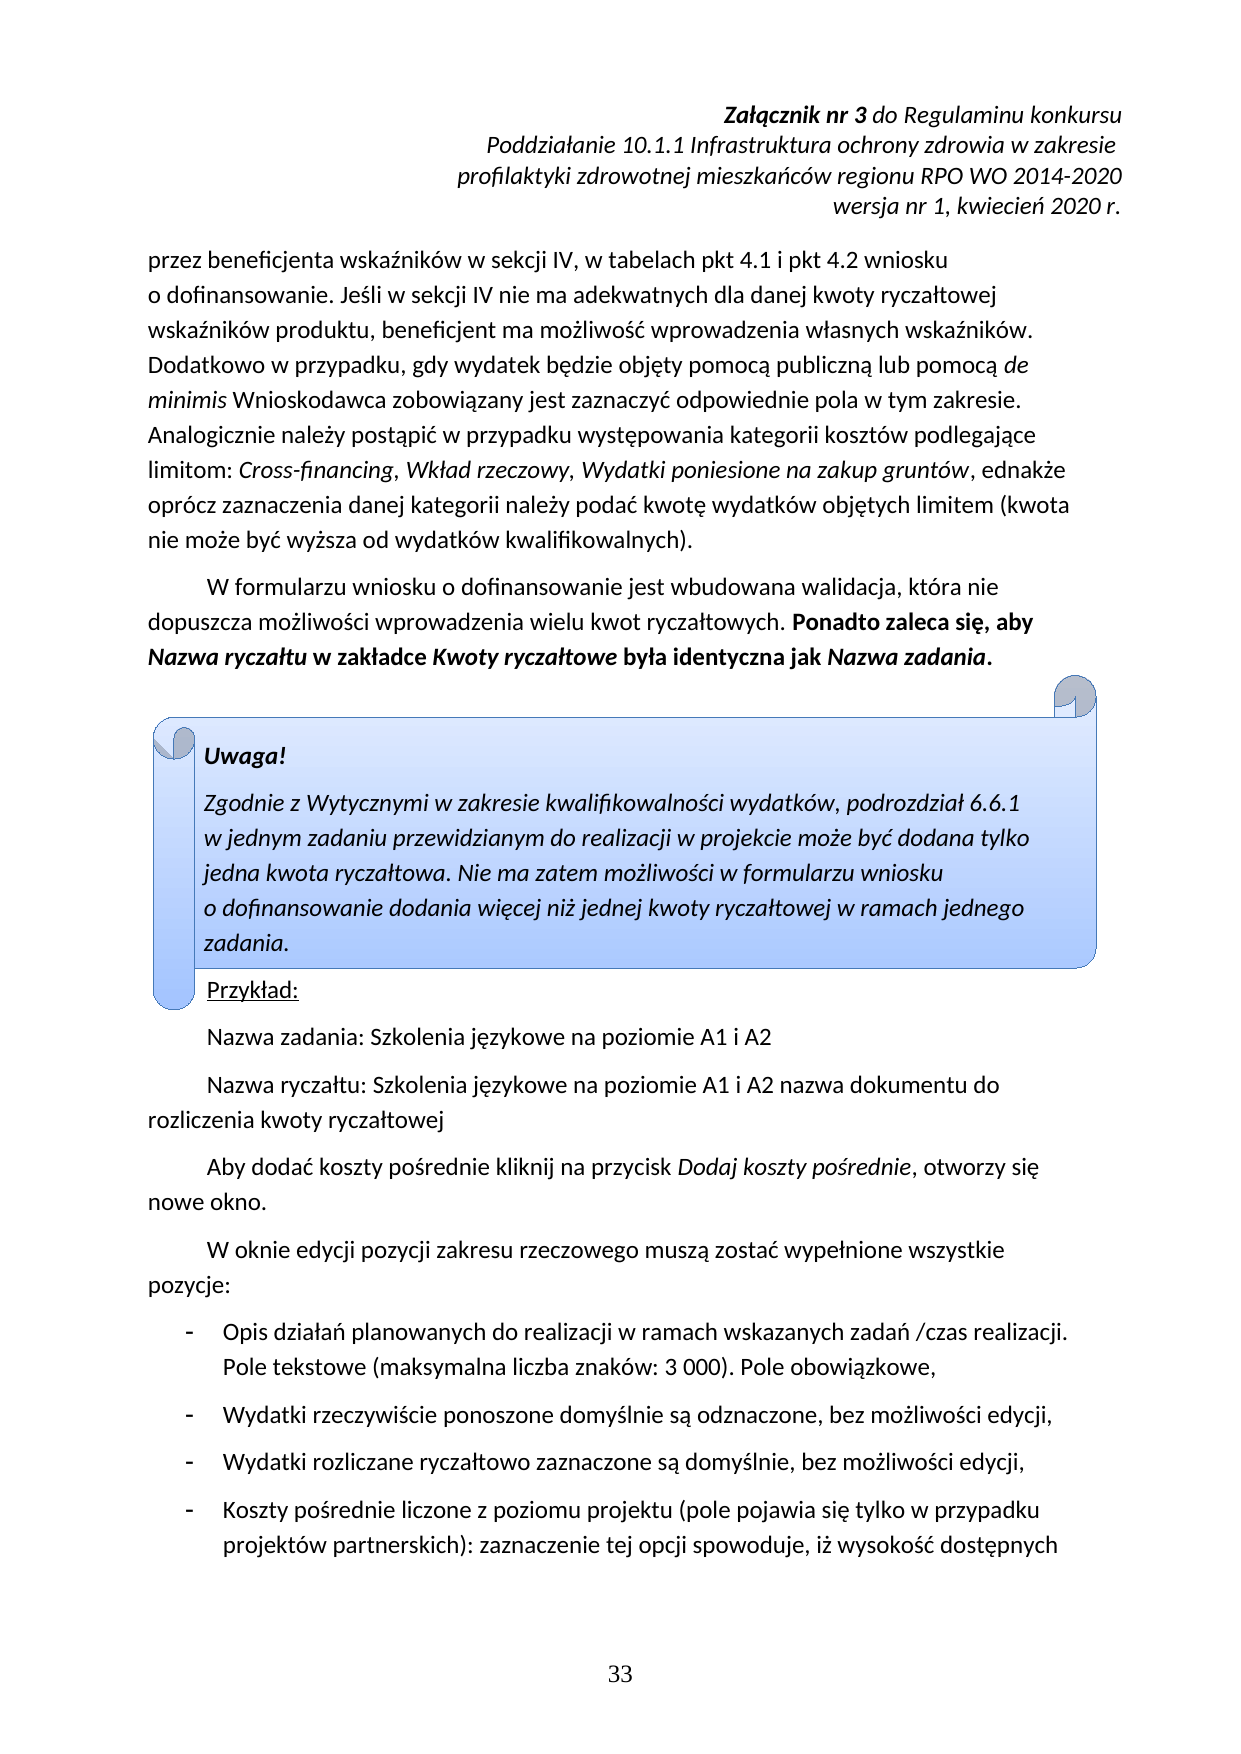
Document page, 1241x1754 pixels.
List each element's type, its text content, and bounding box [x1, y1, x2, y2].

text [148, 244, 1093, 554]
text Przykład: [148, 974, 1093, 1004]
list Opis działań planowanych do realizacji w ramach wskazanych zadań /czas realizacji. Pole tekstowe (maksymalna liczba znaków: 3 000). Pole obowiązkowe, [185, 1316, 1093, 1382]
list Wydatki rozliczane ryczałtowo zaznaczone są domyślnie, bez możliwości edycji, [185, 1446, 1093, 1477]
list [185, 1494, 1093, 1559]
text W oknie edycji pozycji zakresu rzeczowego muszą zostać wypełnione wszystkie pozycje: [148, 1234, 1093, 1299]
list Wydatki rzeczywiście ponoszone domyślnie są odznaczone, bez możliwości edycji, [185, 1399, 1093, 1429]
text Nazwa ryczałtu: Szkolenia językowe na poziomie A1 i A2 nazwa dokumentu do rozliczenia kwoty ryczałtowej [148, 1069, 1093, 1134]
text Nazwa zadania: Szkolenia językowe na poziomie A1 i A2 [148, 1021, 1093, 1052]
text W formularzu wniosku o dofinansowanie jest wbudowana walidacja, która nie dopuszcza możliwości wprowadzenia wielu kwot ryczałtowych. Ponadto zaleca się, aby Nazwa ryczałtu w zakładce Kwoty ryczałtowe była identyczna jak Nazwa zadania. [148, 571, 1093, 672]
text Aby dodać koszty pośrednie kliknij na przycisk Dodaj koszty pośrednie, otworzy się nowe okno. [148, 1151, 1093, 1217]
